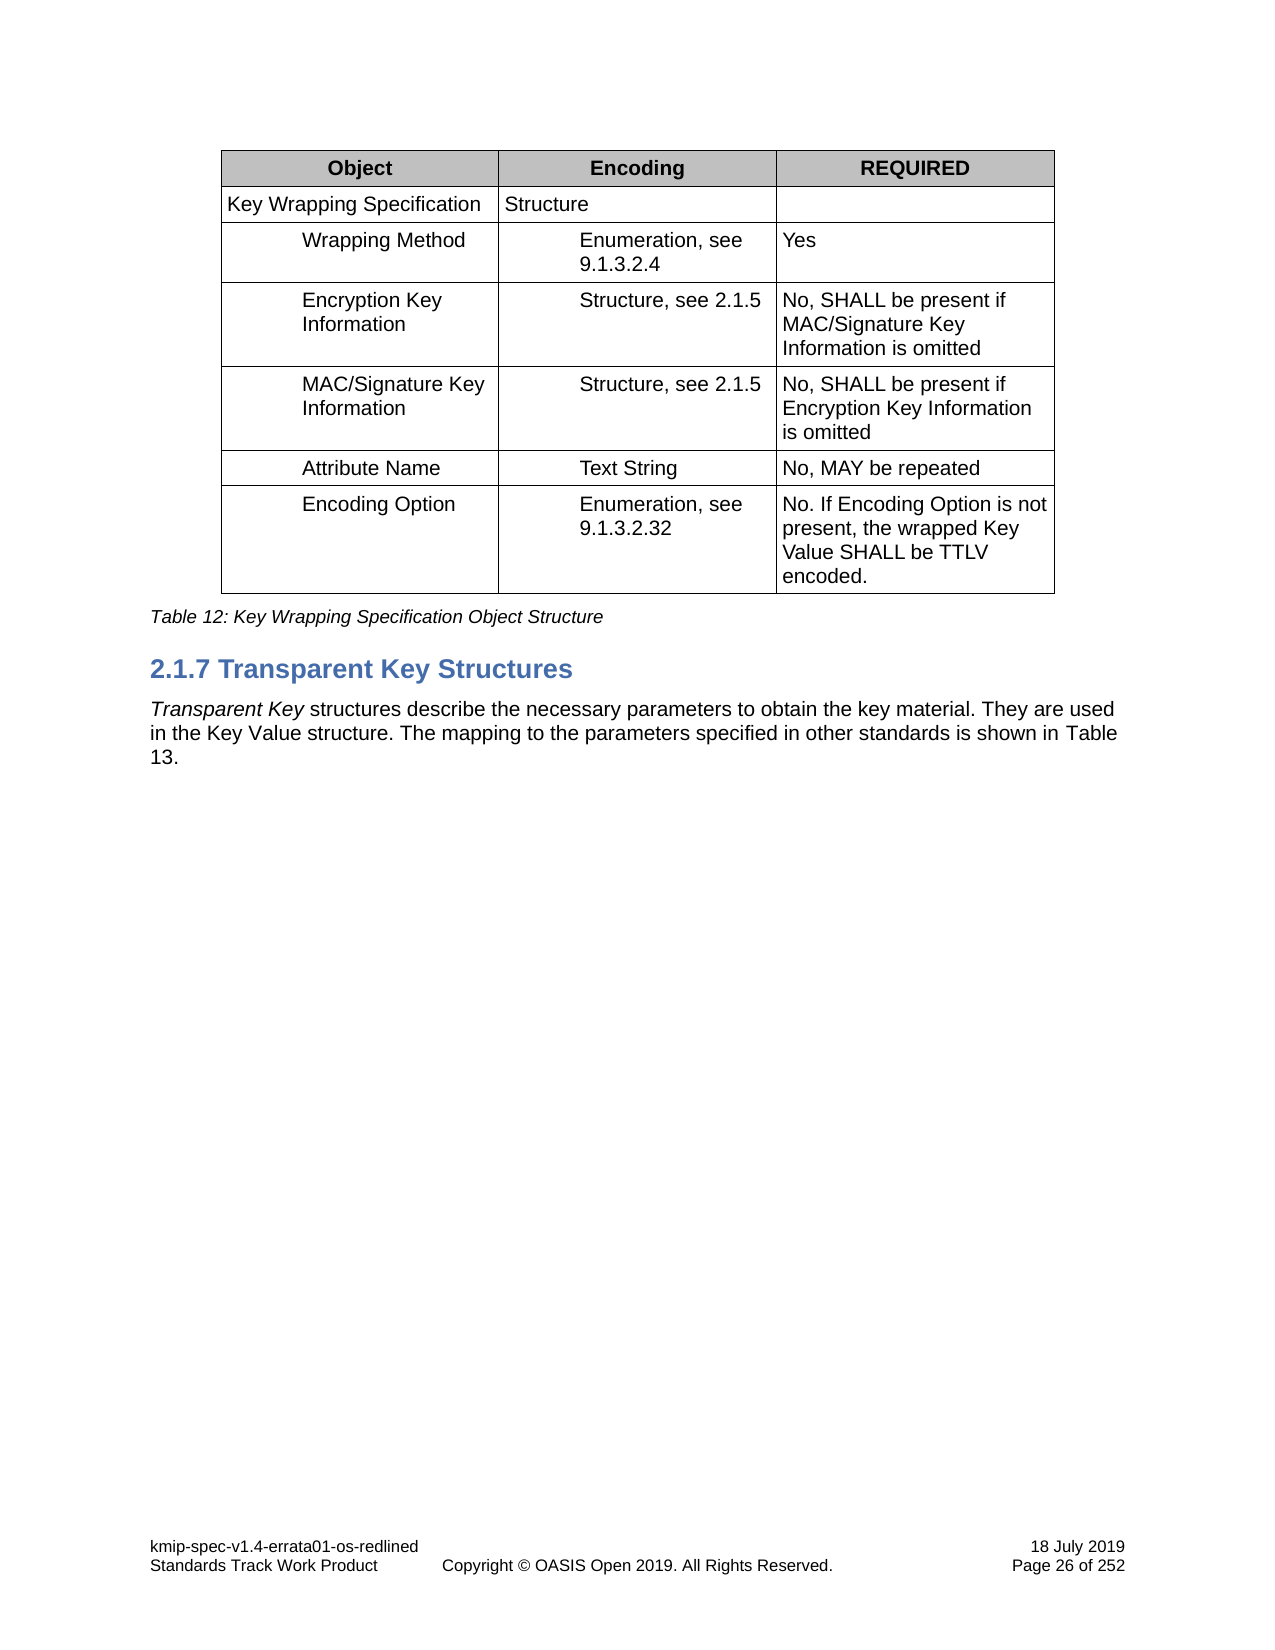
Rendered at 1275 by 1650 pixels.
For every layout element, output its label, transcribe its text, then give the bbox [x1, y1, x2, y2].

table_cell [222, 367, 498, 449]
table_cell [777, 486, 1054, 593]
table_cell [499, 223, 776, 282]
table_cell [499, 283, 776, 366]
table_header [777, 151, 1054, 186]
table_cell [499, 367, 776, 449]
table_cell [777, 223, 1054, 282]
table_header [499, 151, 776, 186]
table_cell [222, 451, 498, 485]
subtitle Transparent Key Structures [150, 653, 1125, 684]
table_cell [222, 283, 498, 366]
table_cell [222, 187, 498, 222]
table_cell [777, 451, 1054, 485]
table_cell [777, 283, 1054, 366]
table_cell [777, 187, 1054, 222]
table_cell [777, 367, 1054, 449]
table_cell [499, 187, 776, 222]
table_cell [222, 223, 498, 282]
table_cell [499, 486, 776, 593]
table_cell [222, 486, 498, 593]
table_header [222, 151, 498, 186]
text Transparent Key structures describe the necessary parameters to obtain the key material. They are used in the Key Value structure. The mapping to the parameters specified in other standards is shown in Table 13. [150, 697, 1125, 768]
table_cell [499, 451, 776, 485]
